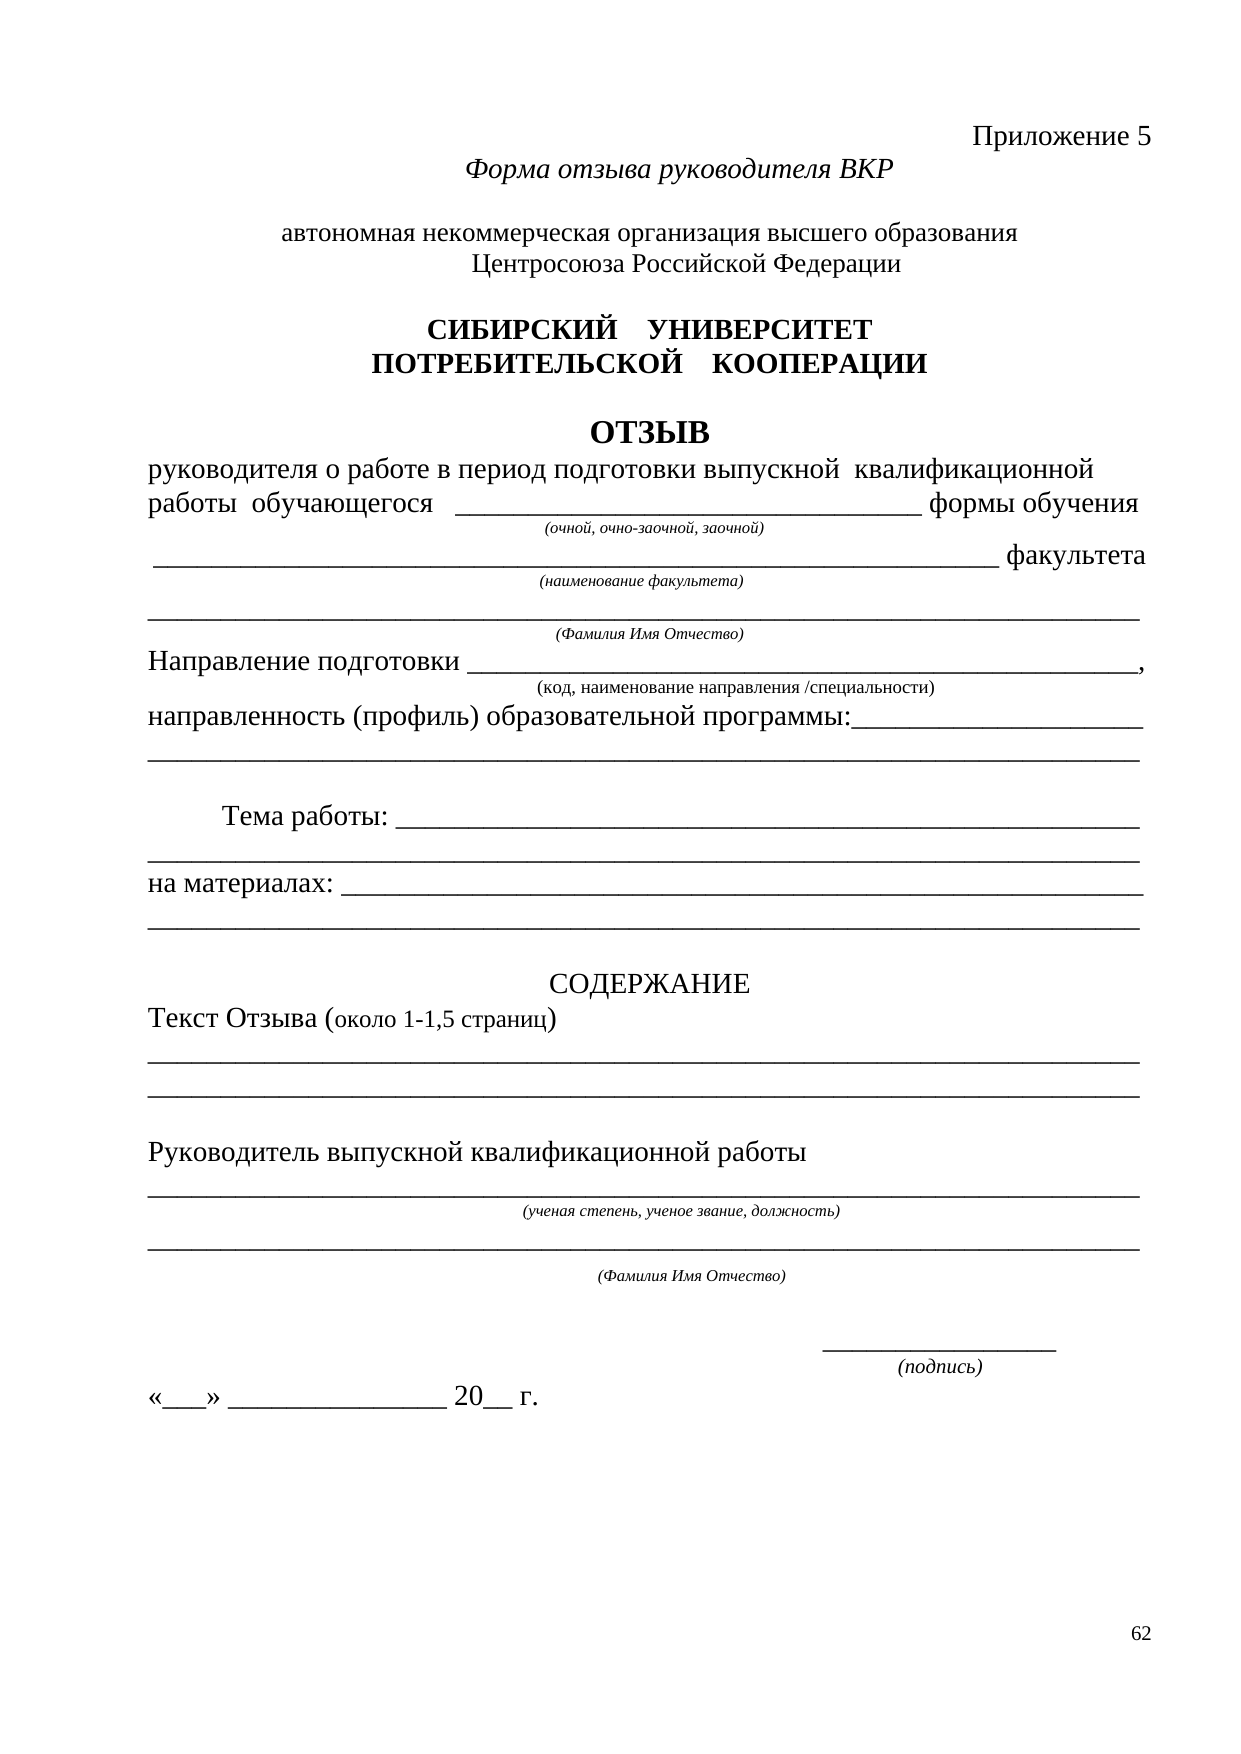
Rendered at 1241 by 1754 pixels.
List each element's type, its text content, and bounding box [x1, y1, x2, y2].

text ____________________________________________________________________ (Фамилия Имя Отчество) [148, 1220, 1152, 1287]
text ПОТРЕБИТЕЛЬСКОЙ КООПЕРАЦИИ [148, 346, 1152, 379]
text «___» _______________ 20__ г. [148, 1378, 1152, 1412]
text __________________________________________________________ факультета [148, 537, 1152, 571]
text ____________________________________________________________________ [148, 1033, 1152, 1067]
text ____________________________________________________________________ [148, 899, 1152, 933]
text (ученая степень, ученое звание, должность) [148, 1201, 1152, 1220]
text ________________ [748, 1321, 1152, 1354]
text Приложение 5 [148, 118, 1152, 152]
text автономная некоммерческая организация высшего образования [148, 216, 1152, 247]
text ____________________________________________________________________ [148, 1067, 1152, 1100]
text Текст Отзыва (около 1-1,5 страниц) [148, 1000, 1152, 1033]
text ____________________________________________________________________ [148, 590, 1152, 624]
text Тема работы: ___________________________________________________ [148, 798, 1152, 832]
text (код, наименование направления /специальности) [148, 676, 1152, 698]
text ____________________________________________________________________ [148, 832, 1152, 866]
text Руководитель выпускной квалификационной работы ____________________________________________________________________ [148, 1134, 1152, 1201]
text (наименование факультета) [359, 571, 1152, 590]
text (Фамилия Имя Отчество) [148, 624, 1152, 643]
text СОДЕРЖАНИЕ [148, 966, 1152, 1000]
text (очной, очно-заочной, заочной) [373, 518, 1152, 537]
text ОТЗЫВ [148, 413, 1152, 451]
text Форма отзыва руководителя ВКР [148, 152, 1152, 185]
text Центросоюза Российской Федерации [148, 247, 1152, 279]
text ____________________________________________________________________ [148, 731, 1152, 765]
text на материалах: _______________________________________________________ [148, 866, 1152, 899]
text СИБИРСКИЙ УНИВЕРСИТЕТ [148, 312, 1152, 346]
text Направление подготовки ______________________________________________, [148, 643, 1152, 676]
text (подпись) [748, 1354, 1152, 1378]
text руководителя о работе в период подготовки выпускной квалификационной работы обучающегося ________________________________ формы обучения [148, 451, 1152, 518]
text направленность (профиль) образовательной программы:____________________ [148, 698, 1152, 731]
